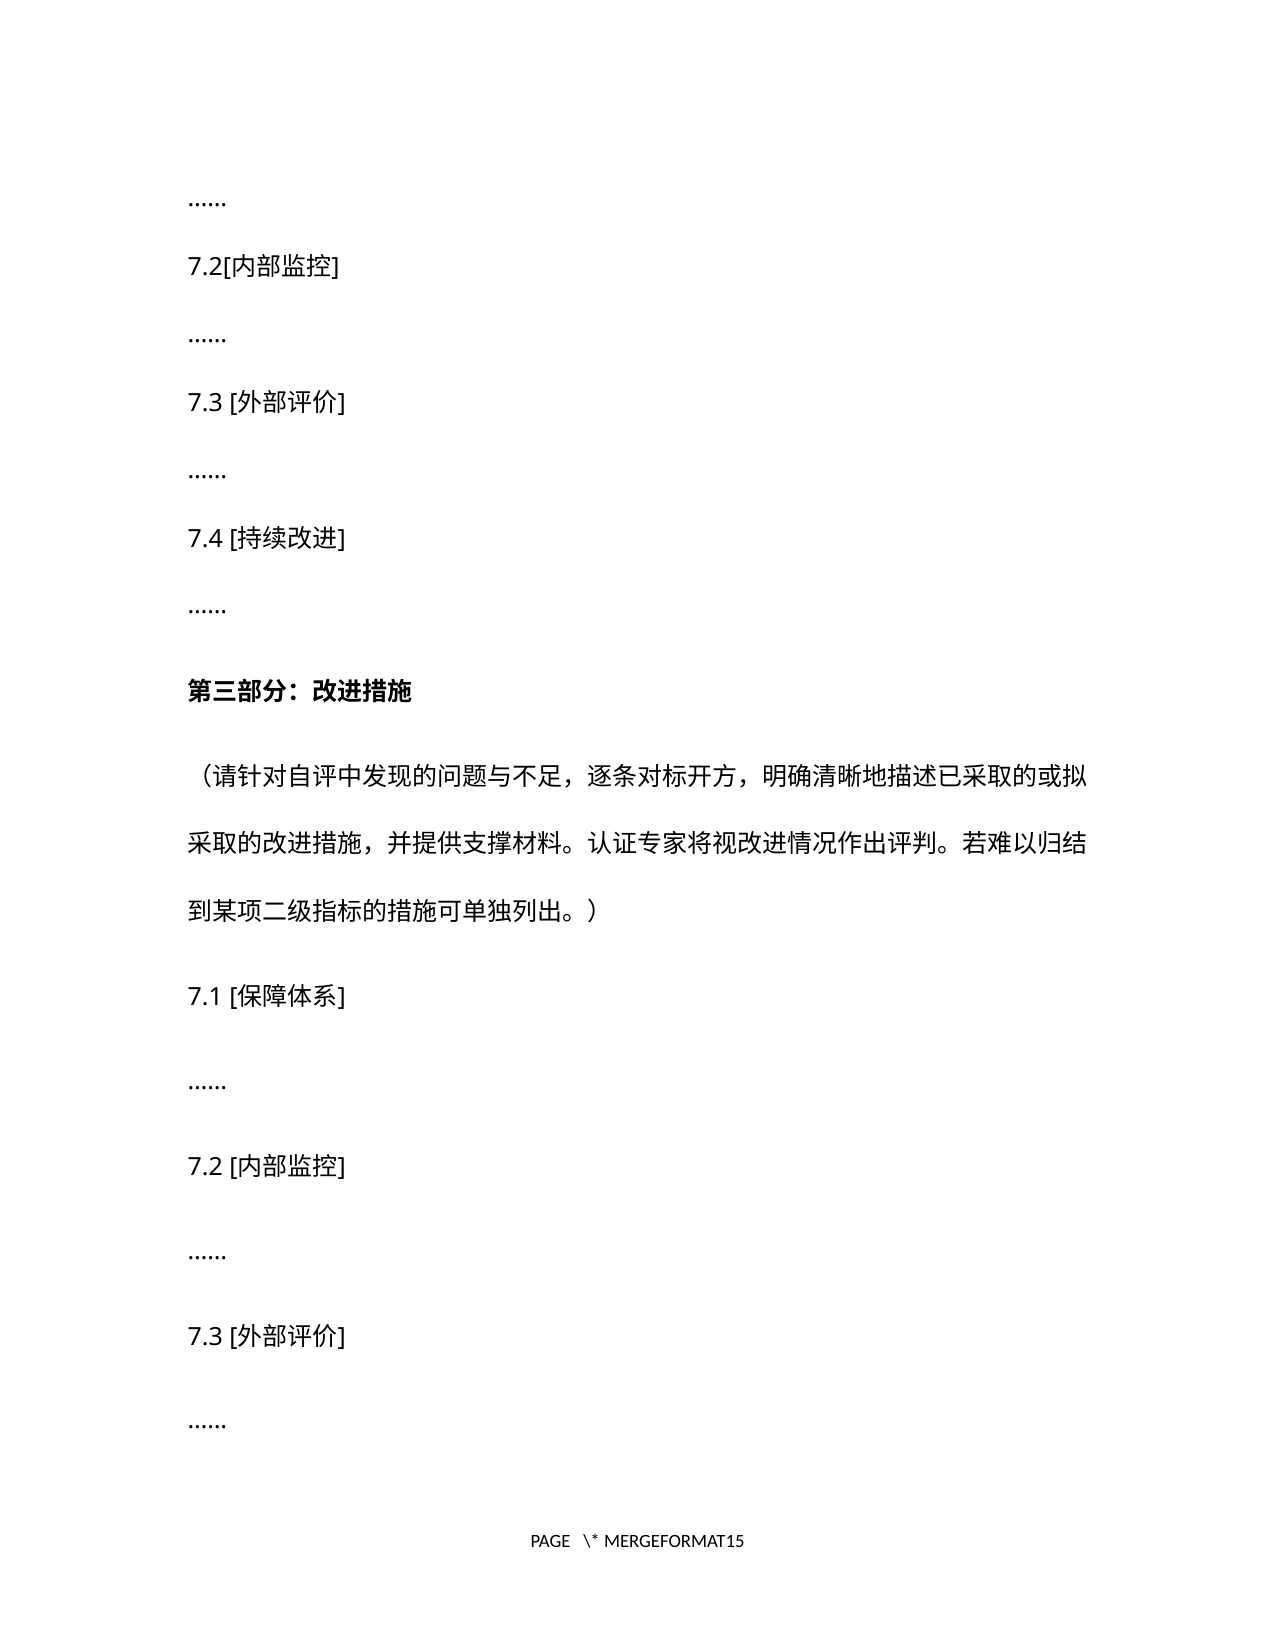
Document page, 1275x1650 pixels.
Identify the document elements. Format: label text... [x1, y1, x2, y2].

text 7.3 [外部评价] [187, 367, 1087, 434]
text （请针对自评中发现的问题与不足，逐条对标开方，明确清晰地描述已采取的或拟采取的改进措施，并提供支撑材料。认证专家将视改进情况作出评判。若难以归结到某项二级指标的措施可单独列出。） [187, 740, 1087, 944]
text …… [187, 570, 1087, 638]
text …… [187, 1385, 1087, 1453]
text 7.3 [外部评价] [187, 1300, 1087, 1368]
text …… [187, 163, 1087, 231]
text 7.4 [持续改进] [187, 502, 1087, 570]
text …… [187, 434, 1087, 502]
text …… [187, 1046, 1087, 1114]
text …… [187, 299, 1087, 367]
subtitle 第三部分：改进措施 [187, 655, 1087, 723]
text 7.2 [内部监控] [187, 1131, 1087, 1198]
text …… [187, 1216, 1087, 1283]
text 7.1 [保障体系] [187, 961, 1087, 1029]
text 7.2[内部监控] [187, 231, 1087, 299]
